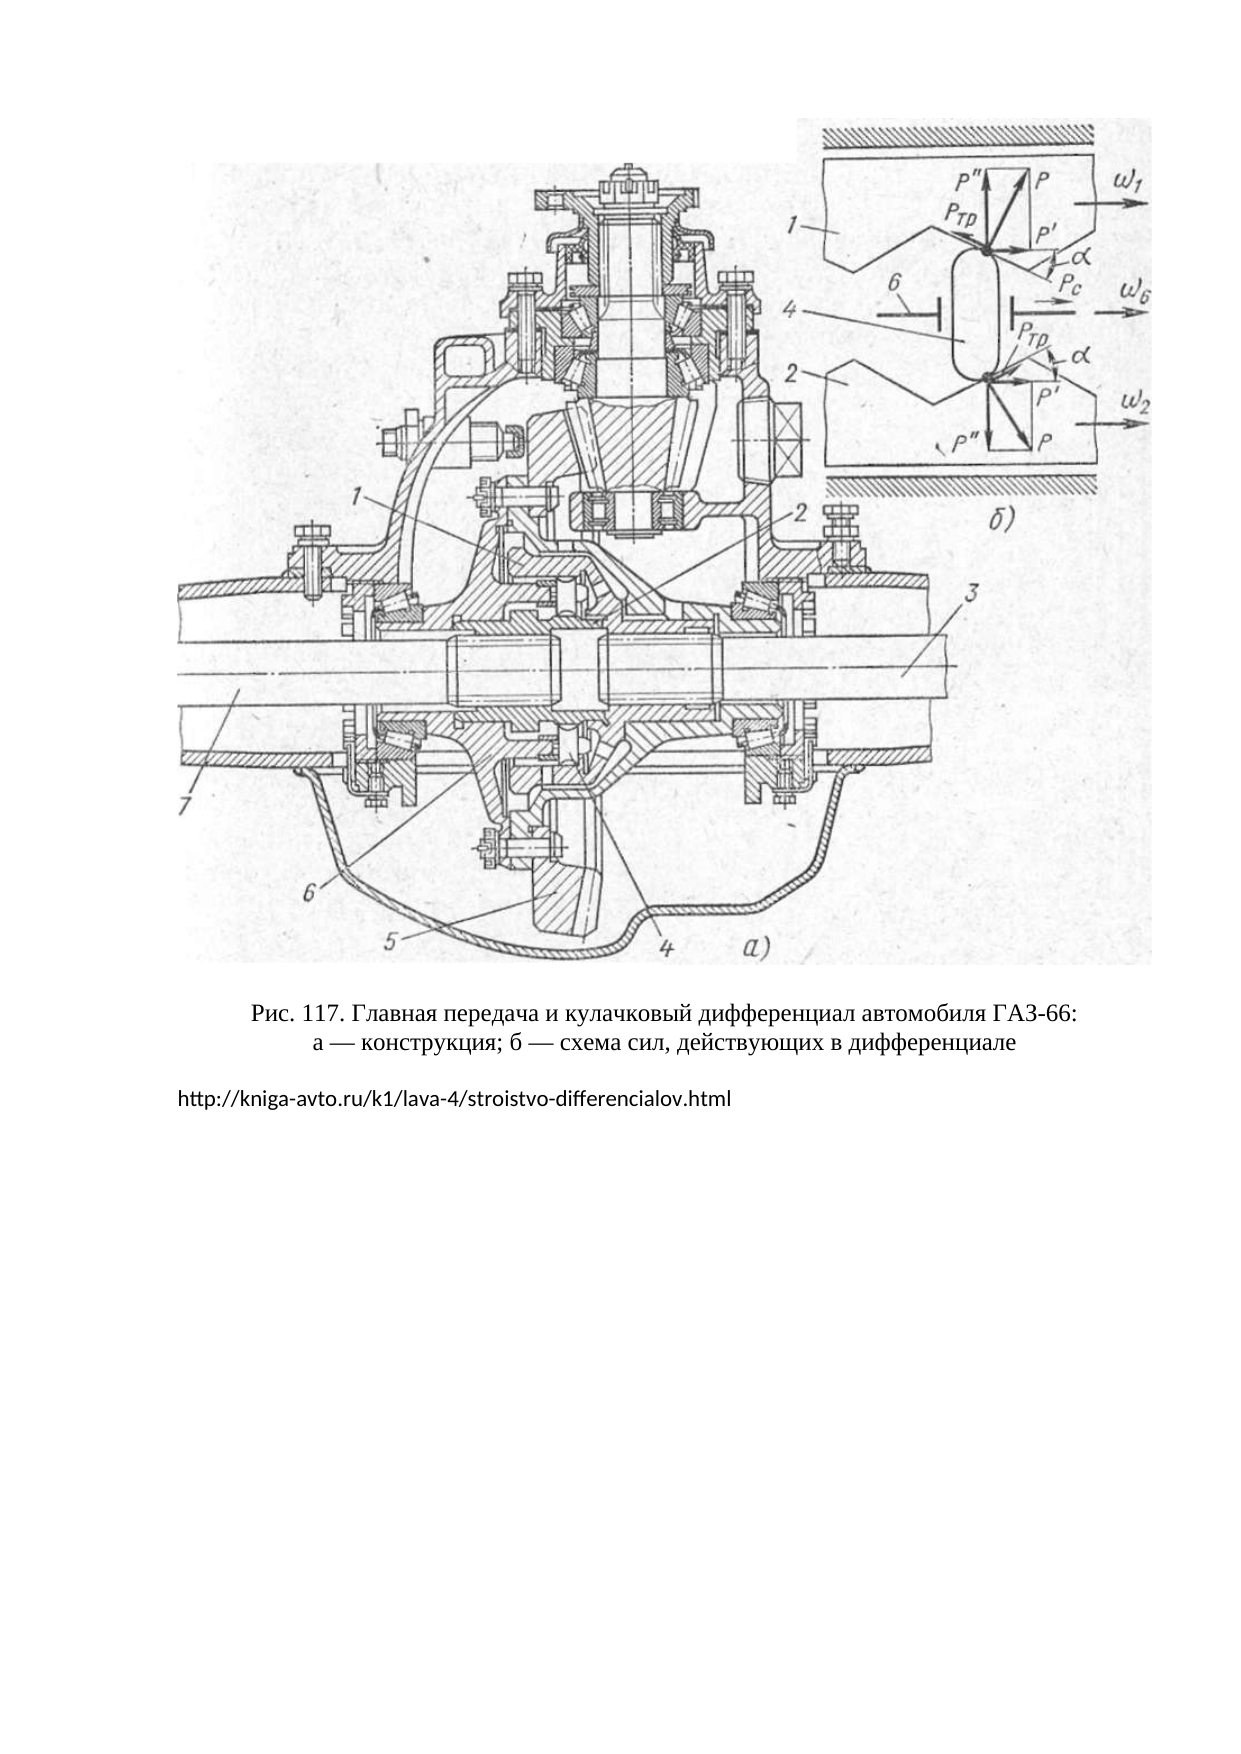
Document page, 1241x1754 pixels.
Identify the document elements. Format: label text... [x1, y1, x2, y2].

text http://kniga-avto.ru/k1/lava-4/stroistvo-differencialov.html [177, 1084, 1152, 1113]
text Рис. 117. Главная передача и кулачковый дифференциал автомобиля ГАЗ-66: а — конструкция; б — схема сил, действующих в дифференциале [177, 998, 1152, 1055]
picture [177, 118, 1152, 965]
